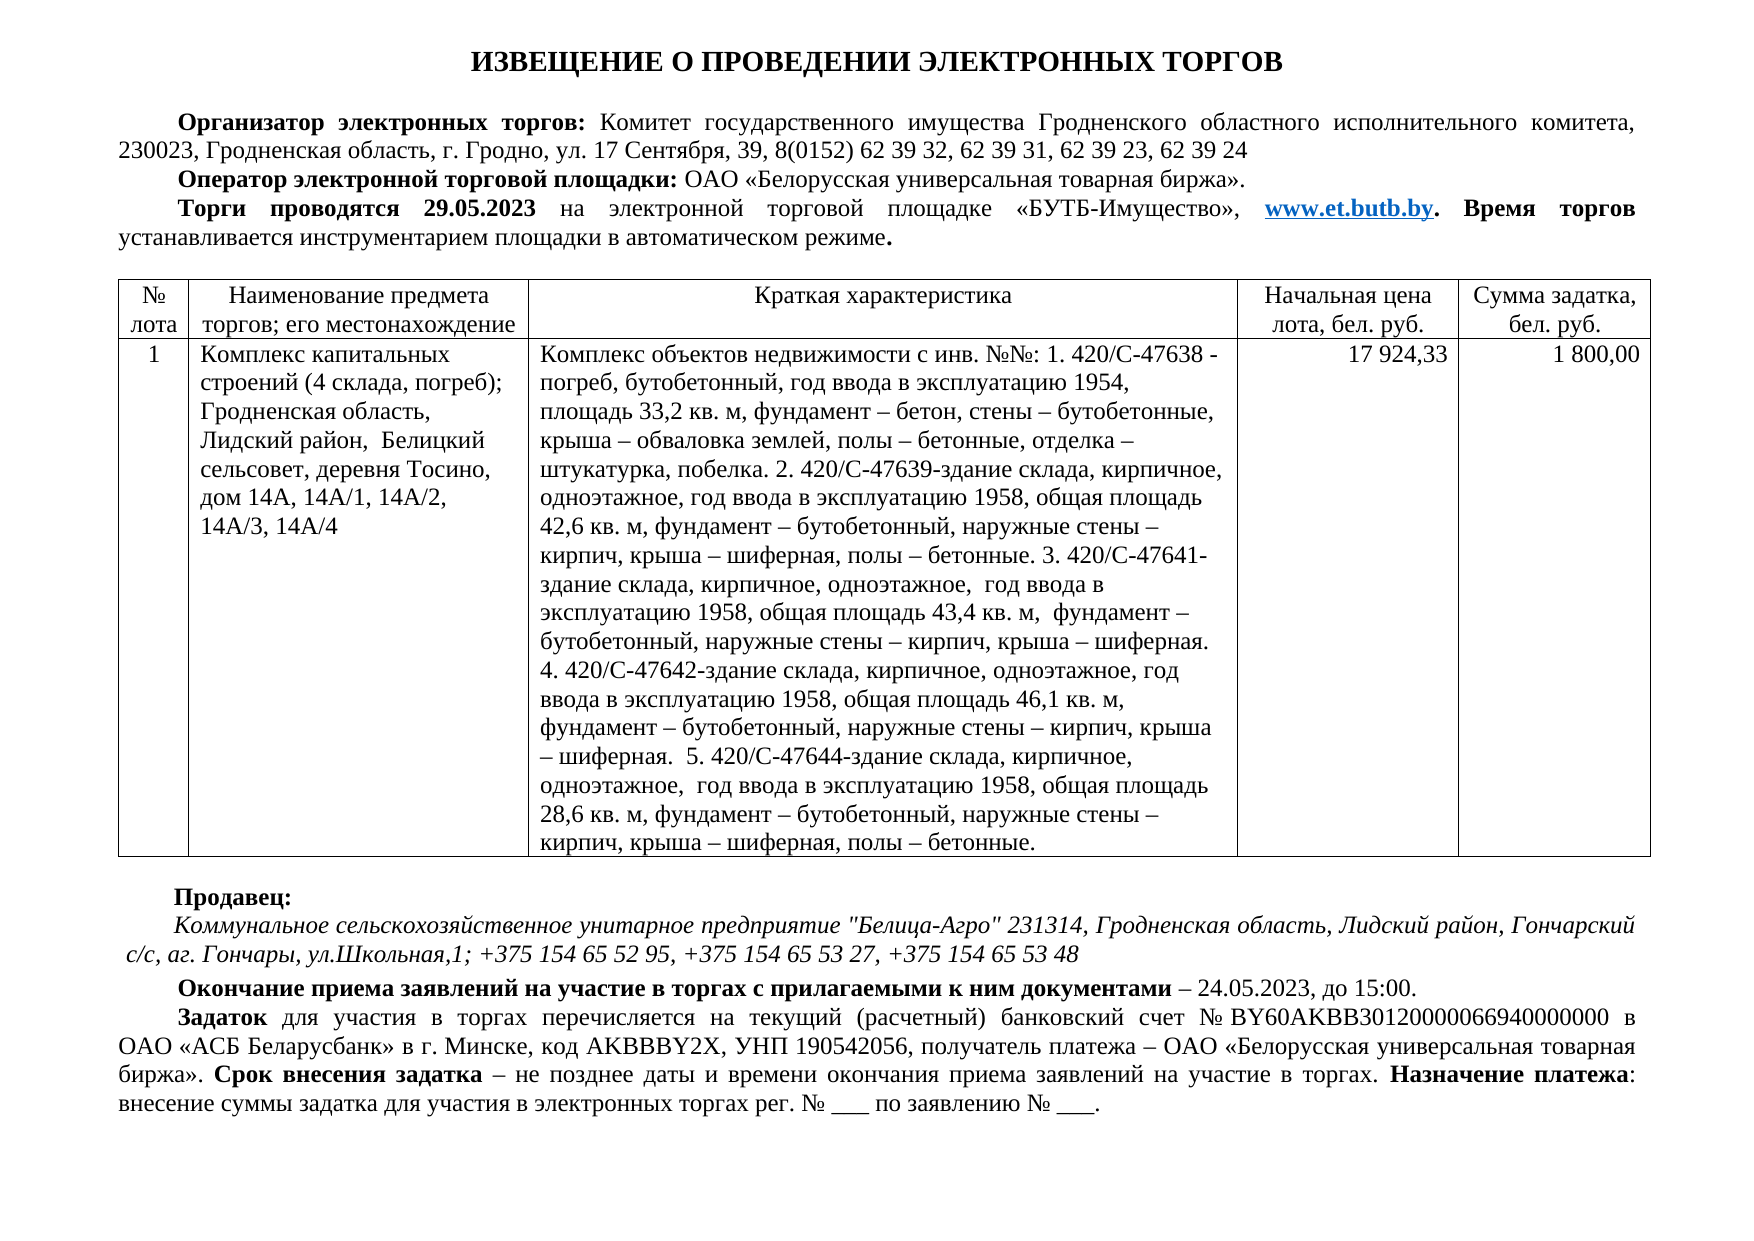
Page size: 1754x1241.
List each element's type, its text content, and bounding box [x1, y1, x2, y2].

table_cell Коммунальное сельскохозяйственное унитарное предприятие "Белица-Агро" 231314, Гродненская область, Лидский район, Гончарский с/с, аг. Гончары, ул.Школьная,1; +375 154 65 52 95, +375 154 65 53 27, +375 154 65 53 48 [115, 911, 1650, 968]
text Торги проводятся 29.05.2023 на электронной торговой площадке «БУТБ-Имущество», www.et.butb.by. Время торгов устанавливается инструментарием площадки в автоматическом режиме. [118, 193, 1636, 250]
table_cell 1 800,00 [1459, 339, 1650, 856]
text ИЗВЕЩЕНИЕ О ПРОВЕДЕНИИ ЭЛЕКТРОННЫХ ТОРГОВ [118, 44, 1636, 78]
text Оператор электронной торговой площадки: ОАО «Белорусская универсальная товарная биржа». [118, 164, 1636, 193]
table_header Наименование предмета торгов; его местонахождение [189, 280, 528, 338]
table_cell 17 924,33 [1238, 339, 1458, 856]
table_header № лота [119, 280, 188, 338]
table_header Начальная цена лота, бел. руб. [1238, 280, 1458, 338]
text Задаток для участия в торгах перечисляется на текущий (расчетный) банковский счет № BY60AKBB30120000066940000000 в ОАО «АСБ Беларусбанк» в г. Минске, код AKBBBY2X, УНП 190542056, получатель платежа – ОАО «Белорусская универсальная товарная биржа». Срок внесения задатка – не позднее даты и времени окончания приема заявлений на участие в торгах. Назначение платежа: внесение суммы задатка для участия в электронных торгах рег. № ___ по заявлению № ___. [118, 1002, 1636, 1117]
table_header Краткая характеристика [529, 280, 1237, 338]
text Организатор электронных торгов: Комитет государственного имущества Гродненского областного исполнительного комитета, 230023, Гродненская область, г. Гродно, ул. 17 Сентября, 39, 8(0152) 62 39 32, 62 39 31, 62 39 23, 62 39 24 [118, 107, 1636, 164]
table_header Сумма задатка, бел. руб. [1459, 280, 1650, 338]
table_cell Комплекс объектов недвижимости с инв. №№: 1. 420/С-47638 - погреб, бутобетонный, год ввода в эксплуатацию 1954, площадь 33,2 кв. м, фундамент – бетон, стены – бутобетонные, крыша – обваловка землей, полы – бетонные, отделка – штукатурка, побелка. 2. 420/С-47639-здание склада, кирпичное, одноэтажное, год ввода в эксплуатацию 1958, общая площадь 42,6 кв. м, фундамент – бутобетонный, наружные стены – кирпич, крыша – шиферная, полы – бетонные. 3. 420/С-47641-здание склада, кирпичное, одноэтажное, год ввода в эксплуатацию 1958, общая площадь 43,4 кв. м, фундамент – бутобетонный, наружные стены – кирпич, крыша – шиферная. 4. 420/С-47642-здание склада, кирпичное, одноэтажное, год ввода в эксплуатацию 1958, общая площадь 46,1 кв. м, фундамент – бутобетонный, наружные стены – кирпич, крыша – шиферная. 5. 420/С-47644-здание склада, кирпичное, одноэтажное, год ввода в эксплуатацию 1958, общая площадь 28,6 кв. м, фундамент – бутобетонный, наружные стены – кирпич, крыша – шиферная, полы – бетонные. [529, 339, 1237, 856]
table_header Продавец: [115, 882, 1650, 911]
table_cell Комплекс капитальных строений (4 склада, погреб); Гродненская область, Лидский район, Белицкий сельсовет, деревня Тосино, дом 14А, 14А/1, 14А/2, 14А/3, 14А/4 [189, 339, 528, 856]
text Окончание приема заявлений на участие в торгах с прилагаемыми к ним документами – 24.05.2023, до 15:00. [118, 973, 1636, 1002]
table_cell 1 [119, 339, 188, 856]
